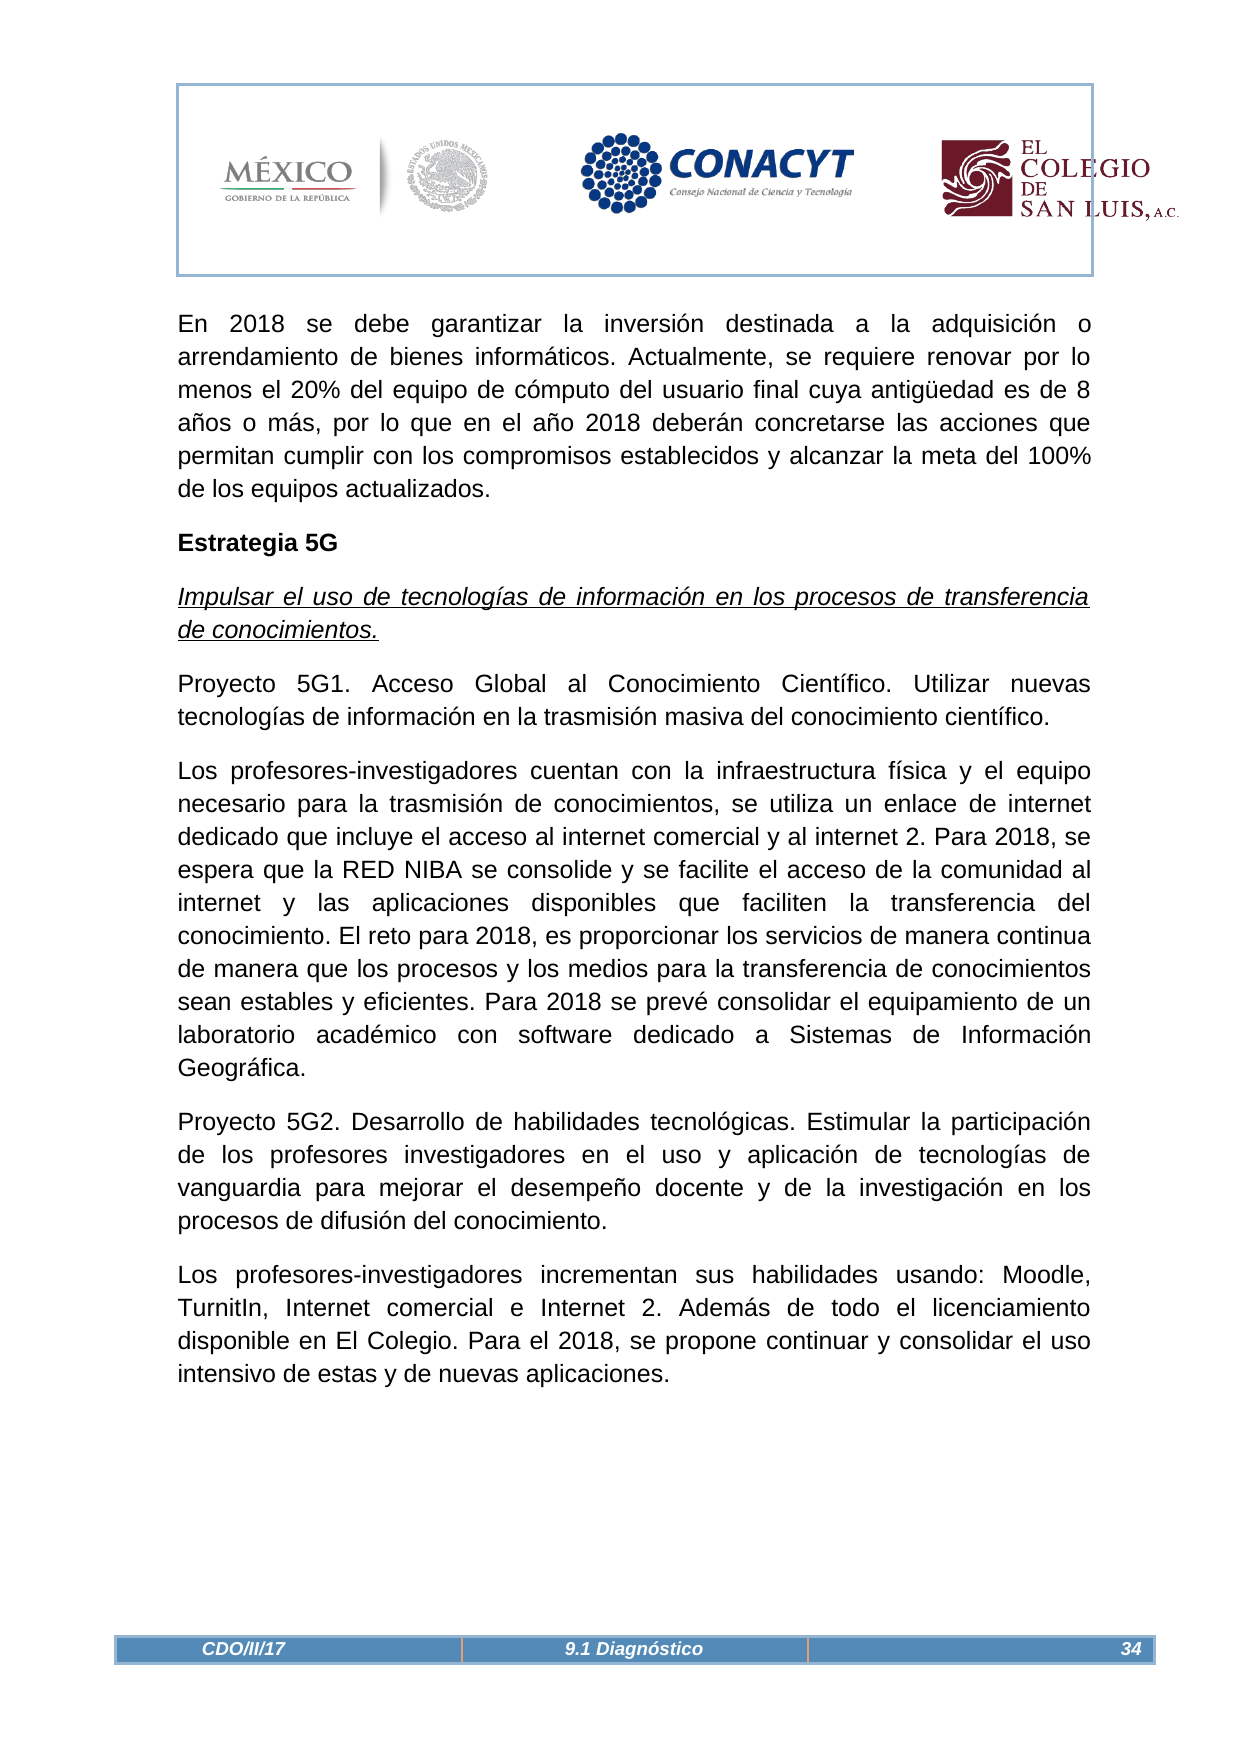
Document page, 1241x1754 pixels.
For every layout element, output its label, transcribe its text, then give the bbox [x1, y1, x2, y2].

picture [572, 129, 855, 229]
picture [211, 127, 496, 224]
text Proyecto 5G2. Desarrollo de habilidades tecnológicas. Estimular la participación de los profesores investigadores en el uso y aplicación de tecnologías de vanguardia para mejorar el desempeño docente y de la investigación en los procesos de difusión del conocimiento. [177, 1107, 1092, 1235]
text Impulsar el uso de tecnologías de información en los procesos de transferencia de conocimientos. [177, 582, 1092, 644]
text Los profesores-investigadores incrementan sus habilidades usando: Moodle, TurnitIn, Internet comercial e Internet 2. Además de todo el licenciamiento disponible en El Colegio. Para el 2018, se propone continuar y consolidar el uso intensivo de estas y de nuevas aplicaciones. [177, 1260, 1092, 1388]
text Los profesores-investigadores cuentan con la infraestructura física y el equipo necesario para la trasmisión de conocimientos, se utiliza un enlace de internet dedicado que incluye el acceso al internet comercial y al internet 2. Para 2018, se espera que la RED NIBA se consolide y se facilite el acceso de la comunidad al internet y las aplicaciones disponibles que faciliten la transferencia del conocimiento. El reto para 2018, es proporcionar los servicios de manera continua de manera que los procesos y los medios para la transferencia de conocimientos sean estables y eficientes. Para 2018 se prevé consolidar el equipamiento de un laboratorio académico con software dedicado a Sistemas de Información Geográfica. [177, 756, 1092, 1082]
text Estrategia 5G [177, 528, 1092, 557]
text En 2018 se debe garantizar la inversión destinada a la adquisición o arrendamiento de bienes informáticos. Actualmente, se requiere renovar por lo menos el 20% del equipo de cómputo del usuario final cuya antigüedad es de 8 años o más, por lo que en el año 2018 deberán concretarse las acciones que permitan cumplir con los compromisos establecidos y alcanzar la meta del 100% de los equipos actualizados. [177, 309, 1092, 503]
picture [936, 135, 1091, 221]
picture [1094, 135, 1188, 221]
text Proyecto 5G1. Acceso Global al Conocimiento Científico. Utilizar nuevas tecnologías de información en la trasmisión masiva del conocimiento científico. [177, 669, 1092, 731]
